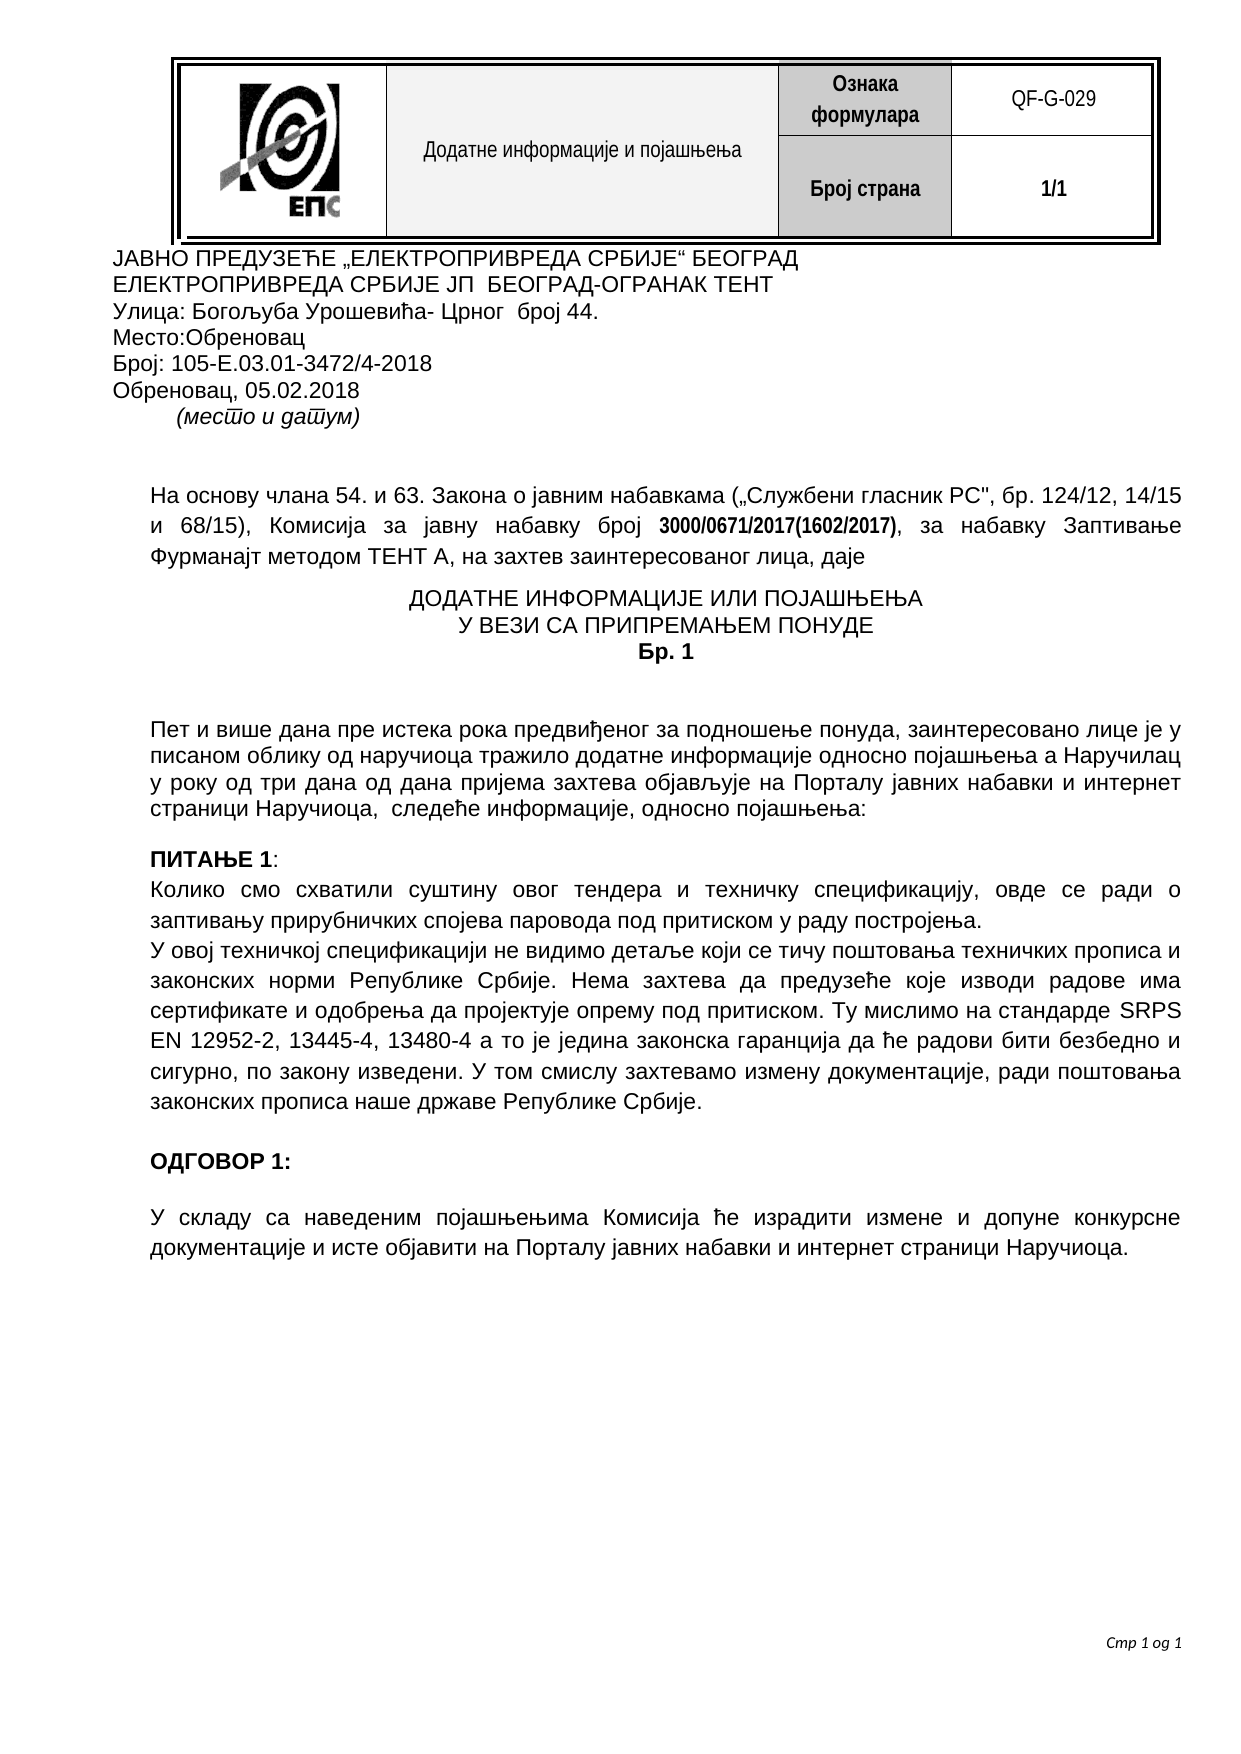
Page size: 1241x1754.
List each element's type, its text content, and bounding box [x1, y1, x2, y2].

text ПИТАЊЕ 1: [150, 846, 1182, 872]
text Број: 105-Е.03.01-3472/4-2018 [112, 350, 1184, 377]
text Бр. 1 [150, 638, 1182, 664]
text У овој техничкој спецификацији не видимо детаље који се тичу поштовања техничких прописа и законских норми Републике Србије. Нема захтева да предузеће које изводи радове има сертификате и одобрења да пројектује опрему под притиском. Ту мислимо на стандарде SRPS EN 12952-2, 13445-4, 13480-4 a то је једина законска гаранција да ће радови бити безбедно и сигурно, по закону изведени. У том смислу захтевамо измену документације, ради поштовања законских прописа наше државе Републике Србије. [150, 937, 1182, 1114]
text Улица: Богољуба Урошевића- Црног број 44. [112, 298, 1182, 324]
text У ВЕЗИ СА ПРИПРЕМАЊЕМ ПОНУДЕ [150, 612, 1182, 638]
text Колико смо схватили суштину овог тендера и техничку спецификацију, овде се ради о заптивању прирубничких спојева паровода под притиском у раду постројења. [150, 876, 1182, 933]
text ДОДАТНЕ ИНФОРМАЦИЈЕ ИЛИ ПОЈАШЊЕЊА [150, 585, 1182, 612]
text ЕЛЕКТРОПРИВРЕДА СРБИЈЕ ЈП БЕОГРАД-ОГРАНАК ТЕНТ [112, 271, 1184, 298]
text ОДГОВОР 1: [150, 1148, 1182, 1174]
text У складу са наведеним појашњењима Комисија ће израдити измене и допуне конкурсне документације и исте објавити на Порталу јавних набавки и интернет страници Наручиоца. [150, 1203, 1182, 1260]
text Обреновац, 05.02.2018 [112, 377, 1184, 403]
text ЈАВНО ПРЕДУЗЕЋЕ „ЕЛЕКТРОПРИВРЕДА СРБИЈЕ“ БЕОГРАД [112, 154, 1184, 271]
text Место:Обреновац [112, 324, 1184, 350]
text Пет и више дана пре истека рока предвиђеног за подношење понуда, заинтересовано лице је у писаном облику од наручиоца тражило додатне информације односно појашњења а Наручилац у року од три дана од дана пријема захтева објављује на Порталу јавних набавки и интернет страници Наручиоца, следеће информације, односно појашњења: [150, 716, 1182, 821]
text (место и датум) [112, 403, 1184, 429]
text На основу члана 54. и 63. Закона о јавним набавкама („Службeни глaсник РС", бр. 124/12, 14/15 и 68/15), Комисија за јавну набавку број 3000/0671/2017(1602/2017), за набавку Заптивање Фурманајт методом ТЕНТ А, на захтев заинтересованог лица, даје [150, 482, 1182, 569]
